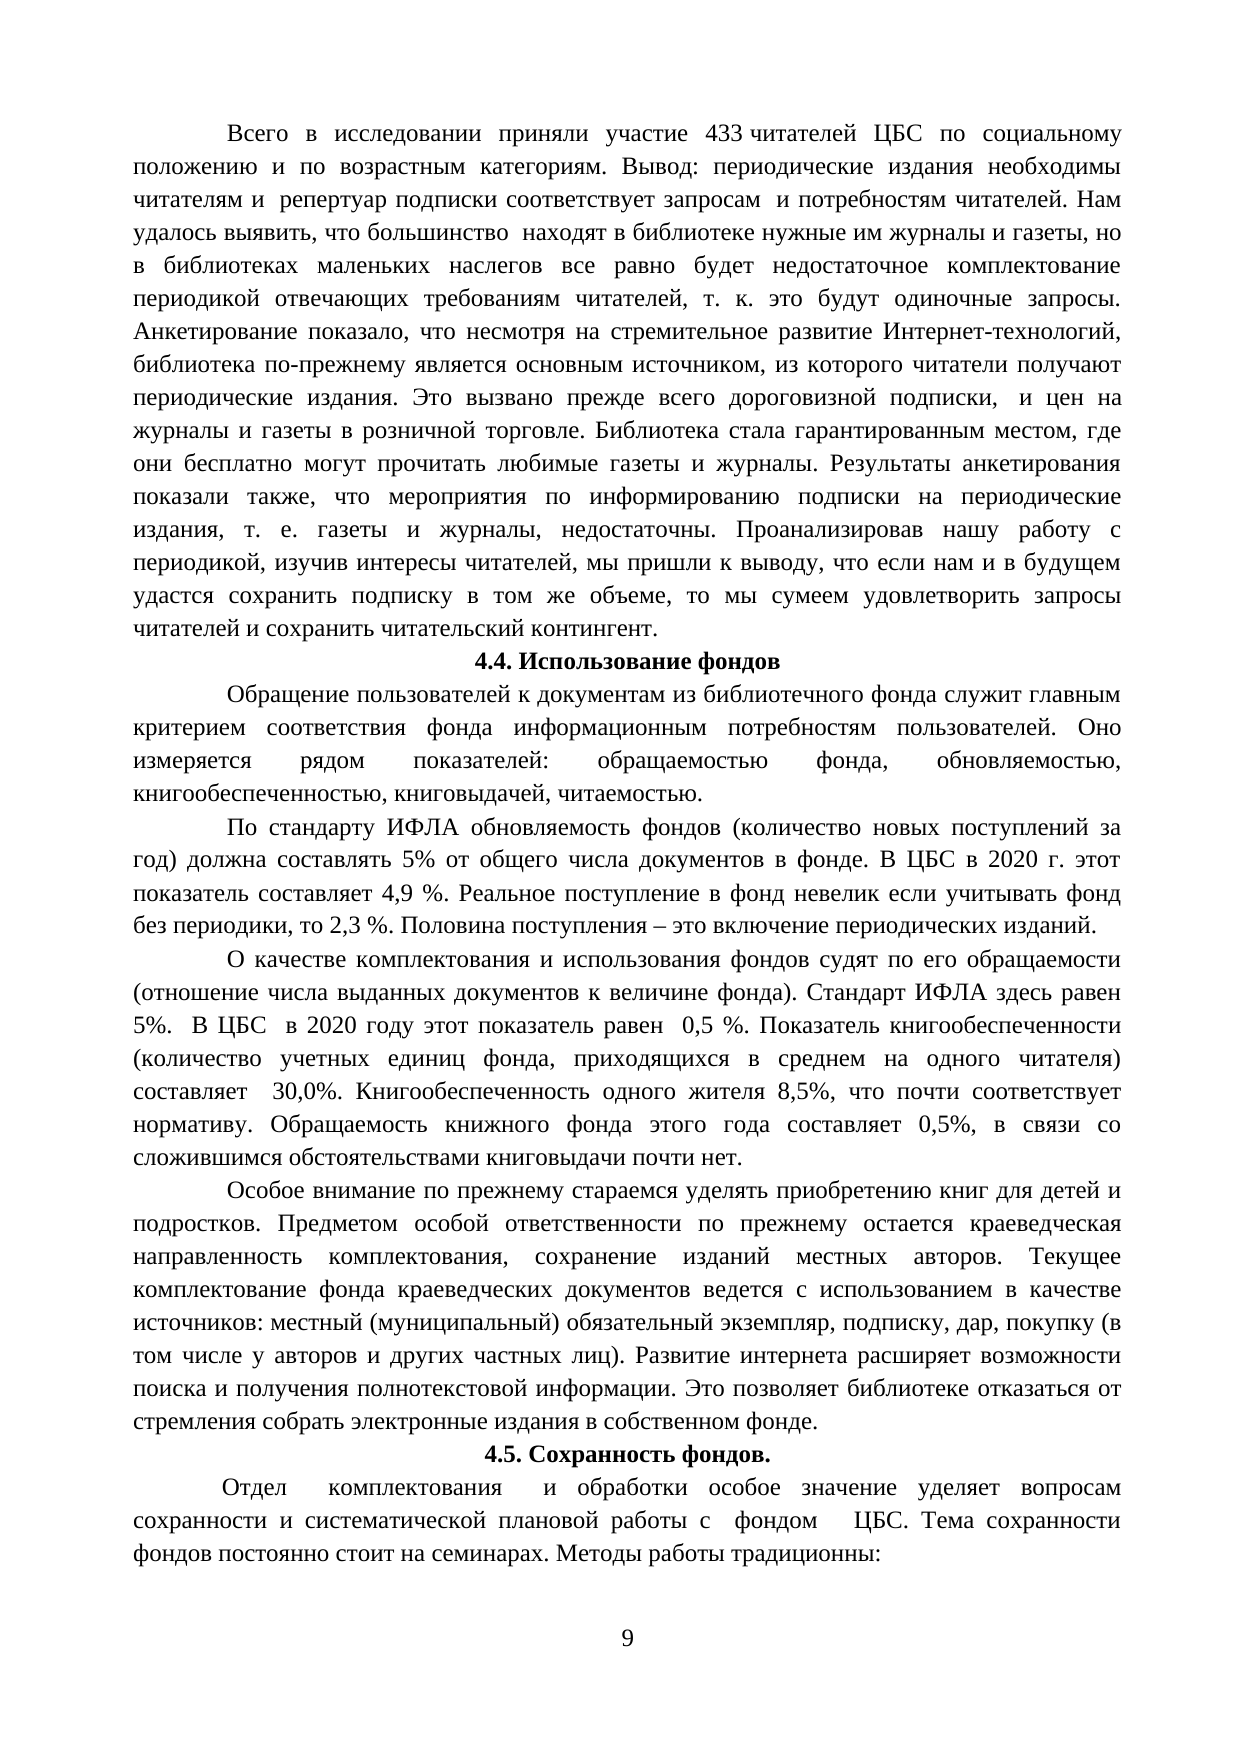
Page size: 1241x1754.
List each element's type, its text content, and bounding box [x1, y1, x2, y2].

text По стандарту ИФЛА обновляемость фондов (количество новых поступлений за год) должна составлять 5% от общего числа документов в фонде. В ЦБС в 2020 г. этот показатель составляет 4,9 %. Реальное поступление в фонд невелик если учитывать фонд без периодики, то 2,3 %. Половина поступления – это включение периодических изданий. [133, 812, 1122, 939]
text 4.4. Использование фондов [133, 646, 1122, 675]
text Особое внимание по прежнему стараемся уделять приобретению книг для детей и подростков. Предметом особой ответственности по прежнему остается краеведческая направленность комплектования, сохранение изданий местных авторов. Текущее комплектование фонда краеведческих документов ведется с использованием в качестве источников: местный (муниципальный) обязательный экземпляр, подписку, дар, покупку (в том числе у авторов и других частных лиц). Развитие интернета расширяет возможности поиска и получения полнотекстовой информации. Это позволяет библиотеке отказаться от стремления собрать электронные издания в собственном фонде. [133, 1175, 1122, 1435]
text Отдел комплектования и обработки особое значение уделяет вопросам сохранности и систематической плановой работы с фондом ЦБС. Тема сохранности фондов постоянно стоит на семинарах. Методы работы традиционны: [133, 1472, 1122, 1567]
text О качестве комплектования и использования фондов судят по его обращаемости (отношение числа выданных документов к величине фонда). Стандарт ИФЛА здесь равен 5%. В ЦБС в 2020 году этот показатель равен 0,5 %. Показатель книгообеспеченности (количество учетных единиц фонда, приходящихся в среднем на одного читателя) составляет 30,0%. Книгообеспеченность одного жителя 8,5%, что почти соответствует нормативу. Обращаемость книжного фонда этого года составляет 0,5%, в связи со сложившимся обстоятельствами книговыдачи почти нет. [133, 944, 1122, 1171]
text Обращение пользователей к документам из библиотечного фонда служит главным критерием соответствия фонда информационным потребностям пользователей. Оно измеряется рядом показателей: обращаемостью фонда, обновляемостью, книгообеспеченностью, книговыдачей, читаемостью. [133, 679, 1122, 807]
text 4.5. Сохранность фондов. [133, 1439, 1122, 1468]
text Всего в исследовании приняли участие 433 читателей ЦБС по социальному положению и по возрастным категориям. Вывод: периодические издания необходимы читателям и репертуар подписки соответствует запросам и потребностям читателей. Нам удалось выявить, что большинство находят в библиотеке нужные им журналы и газеты, но в библиотеках маленьких наслегов все равно будет недостаточное комплектование периодикой отвечающих требованиям читателей, т. к. это будут одиночные запросы. Анкетирование показало, что несмотря на стремительное развитие Интернет-технологий, библиотека по-прежнему является основным источником, из которого читатели получают периодические издания. Это вызвано прежде всего дороговизной подписки, и цен на журналы и газеты в розничной торговле. Библиотека стала гарантированным местом, где они бесплатно могут прочитать любимые газеты и журналы. Результаты анкетирования показали также, что мероприятия по информированию подписки на периодические издания, т. е. газеты и журналы, недостаточны. Проанализировав нашу работу с периодикой, изучив интересы читателей, мы пришли к выводу, что если нам и в будущем удастся сохранить подписку в том же объеме, то мы сумеем удовлетворить запросы читателей и сохранить читательский контингент. [133, 118, 1122, 642]
